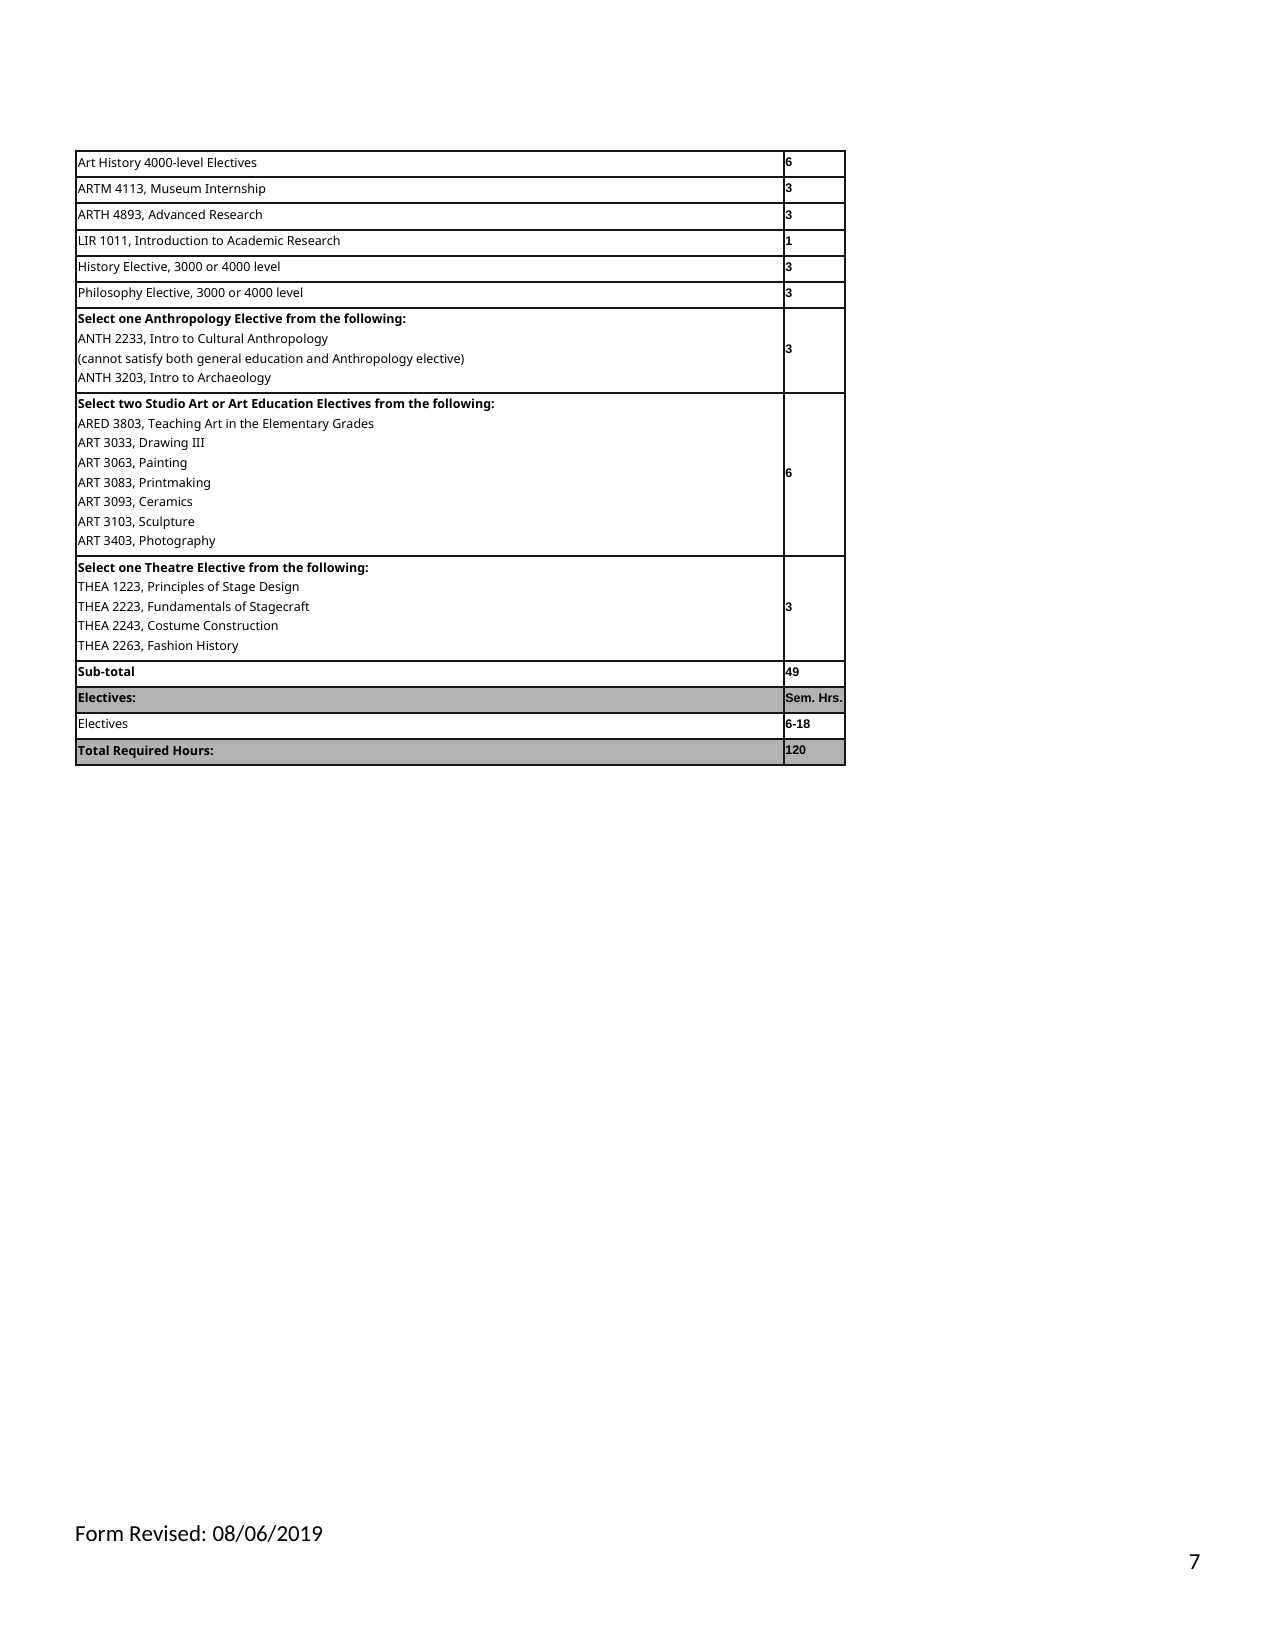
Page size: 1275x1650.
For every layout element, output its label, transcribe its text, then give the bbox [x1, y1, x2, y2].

table_cell Electives: [77, 688, 783, 712]
table_cell 6-18 [785, 714, 844, 738]
table_cell Select one Theatre Elective from the following: THEA 1223, Principles of Stage Design THEA 2223, Fundamentals of Stagecraft THEA 2243, Costume Construction THEA 2263, Fashion History [77, 557, 783, 659]
table_cell 1 [785, 231, 844, 254]
table_cell Total Required Hours: [77, 740, 783, 764]
table_cell 120 [785, 740, 844, 764]
table_cell Electives [77, 714, 783, 738]
table_cell 6 [785, 152, 844, 176]
table_cell 6 [785, 394, 844, 555]
table_cell History Elective, 3000 or 4000 level [77, 257, 783, 281]
table_cell LIR 1011, Introduction to Academic Research [77, 231, 783, 254]
table_cell Philosophy Elective, 3000 or 4000 level [77, 283, 783, 307]
table_cell ARTM 4113, Museum Internship [77, 178, 783, 202]
table_cell Art History 4000-level Electives [77, 152, 783, 176]
table_cell 3 [785, 557, 844, 659]
table_cell Sub-total [77, 662, 783, 686]
table_cell Sem. Hrs. [785, 688, 844, 712]
table_cell 3 [785, 178, 844, 202]
table_cell Select one Anthropology Elective from the following: ANTH 2233, Intro to Cultural Anthropology (cannot satisfy both general education and Anthropology elective) ANTH 3203, Intro to Archaeology [77, 309, 783, 392]
table_cell 49 [785, 662, 844, 686]
table_cell Select two Studio Art or Art Education Electives from the following: ARED 3803, Teaching Art in the Elementary Grades ART 3033, Drawing III ART 3063, Painting ART 3083, Printmaking ART 3093, Ceramics ART 3103, Sculpture ART 3403, Photography [77, 394, 783, 555]
table_cell ARTH 4893, Advanced Research [77, 204, 783, 228]
table_cell 3 [785, 309, 844, 392]
table_cell 3 [785, 257, 844, 281]
table_cell 3 [785, 204, 844, 228]
table_cell 3 [785, 283, 844, 307]
